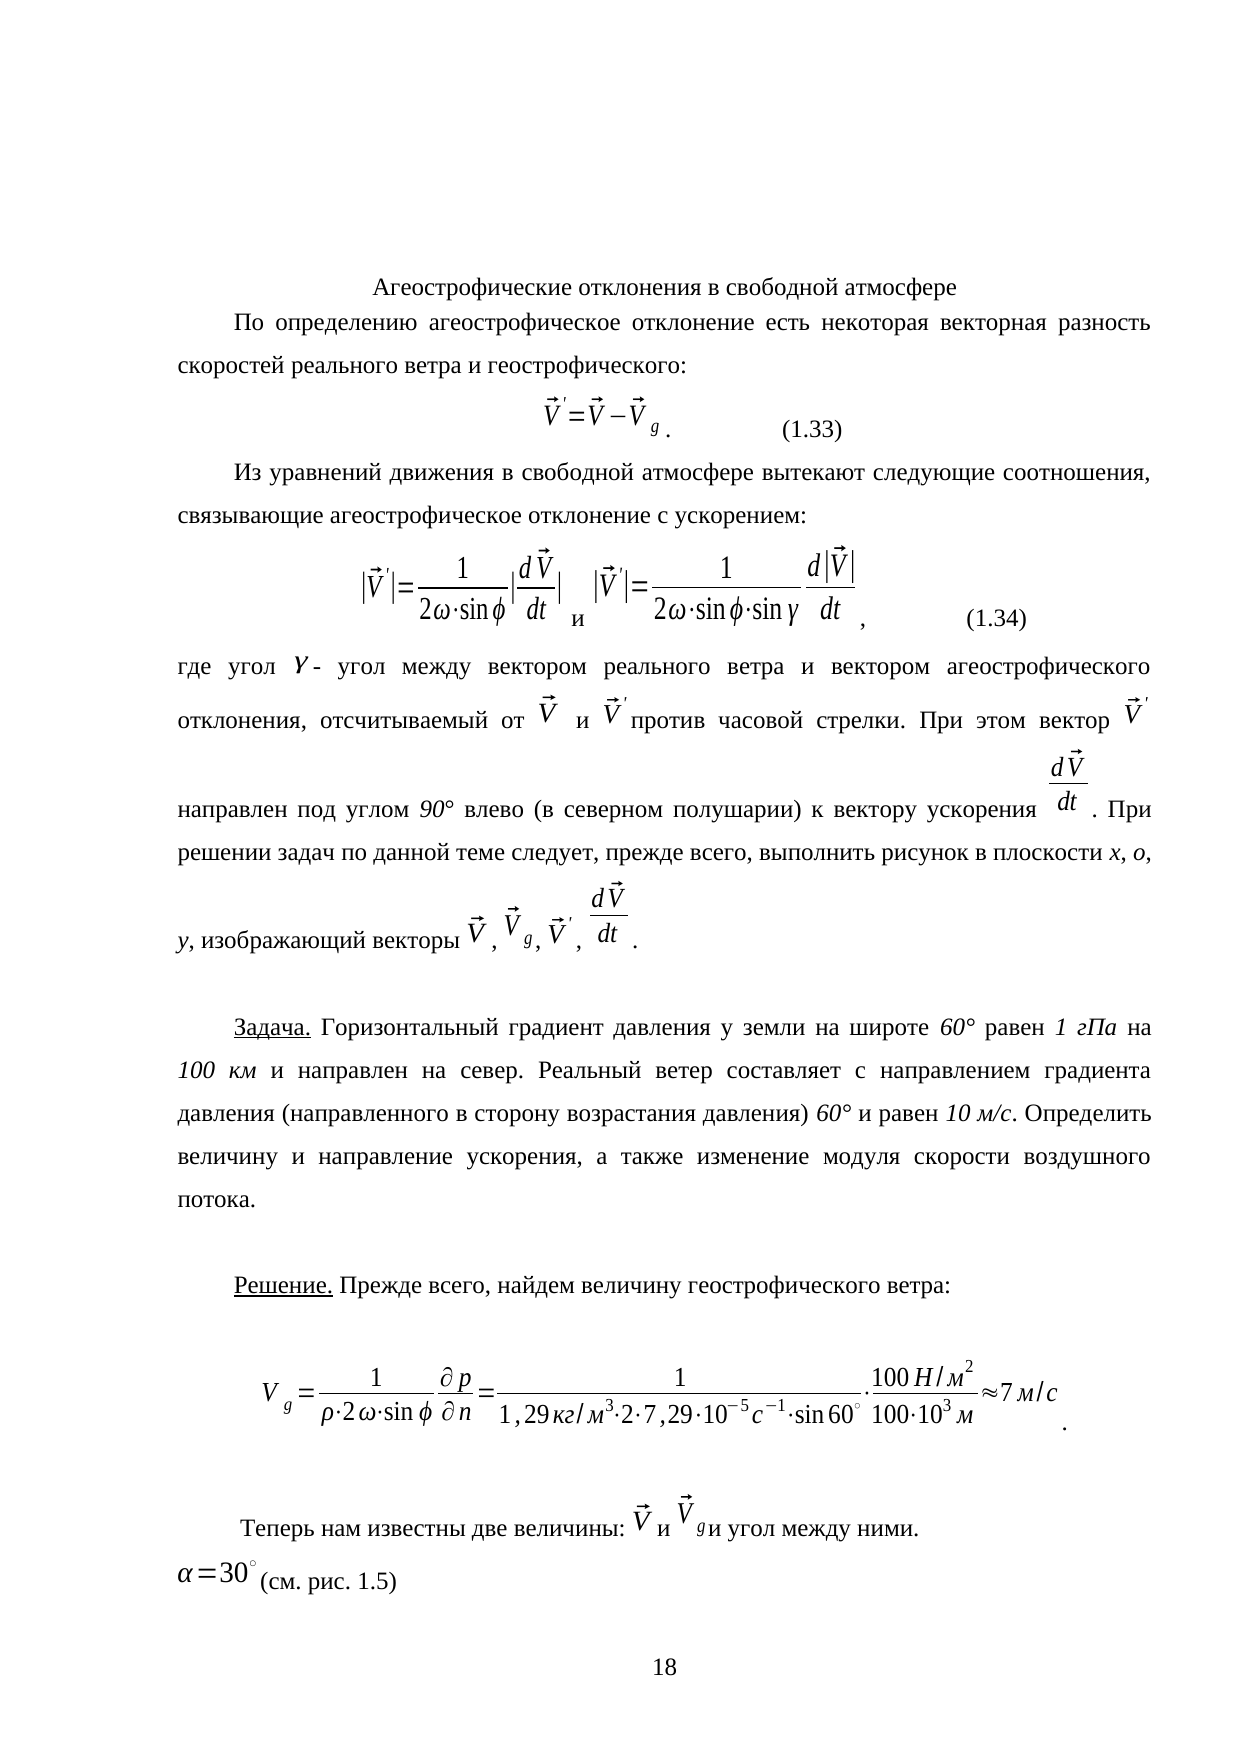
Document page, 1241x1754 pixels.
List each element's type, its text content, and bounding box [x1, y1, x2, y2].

text Решение. Прежде всего, найдем величину геострофического ветра: [177, 1270, 1152, 1299]
text (см. рис. 1.5) [177, 1556, 1152, 1595]
text Теперь нам известны две величины: и и угол между ними. [177, 1493, 1152, 1542]
subtitle Агеострофические отклонения в свободной атмосфере [177, 272, 1152, 301]
text . [177, 1357, 1152, 1435]
text . (1.33) [177, 394, 1152, 443]
text где угол - угол между вектором реального ветра и вектором агеострофического отклонения, отсчитываемый от и против часовой стрелки. При этом вектор направлен под углом 90° влево (в северном полушарии) к вектору ускорения . При решении задач по данной теме следует, прежде всего, выполнить рисунок в плоскости x, o, y, изображающий векторы , , , . [177, 646, 1152, 954]
text Задача. Горизонтальный градиент давления у земли на широте 60° равен 1 гПа на 100 км и направлен на север. Реальный ветер составляет с направлением градиента давления (направленного в сторону возрастания давления) 60° и равен 10 м/с. Определить величину и направление ускорения, а также изменение модуля скорости воздушного потока. [177, 1012, 1152, 1213]
text По определению агеострофическое отклонение есть некоторая векторная разность скоростей реального ветра и геострофического: [177, 307, 1152, 379]
text и , (1.34) [177, 543, 1152, 632]
text Из уравнений движения в свободной атмосфере вытекают следующие соотношения, связывающие агеострофическое отклонение с ускорением: [177, 457, 1152, 529]
